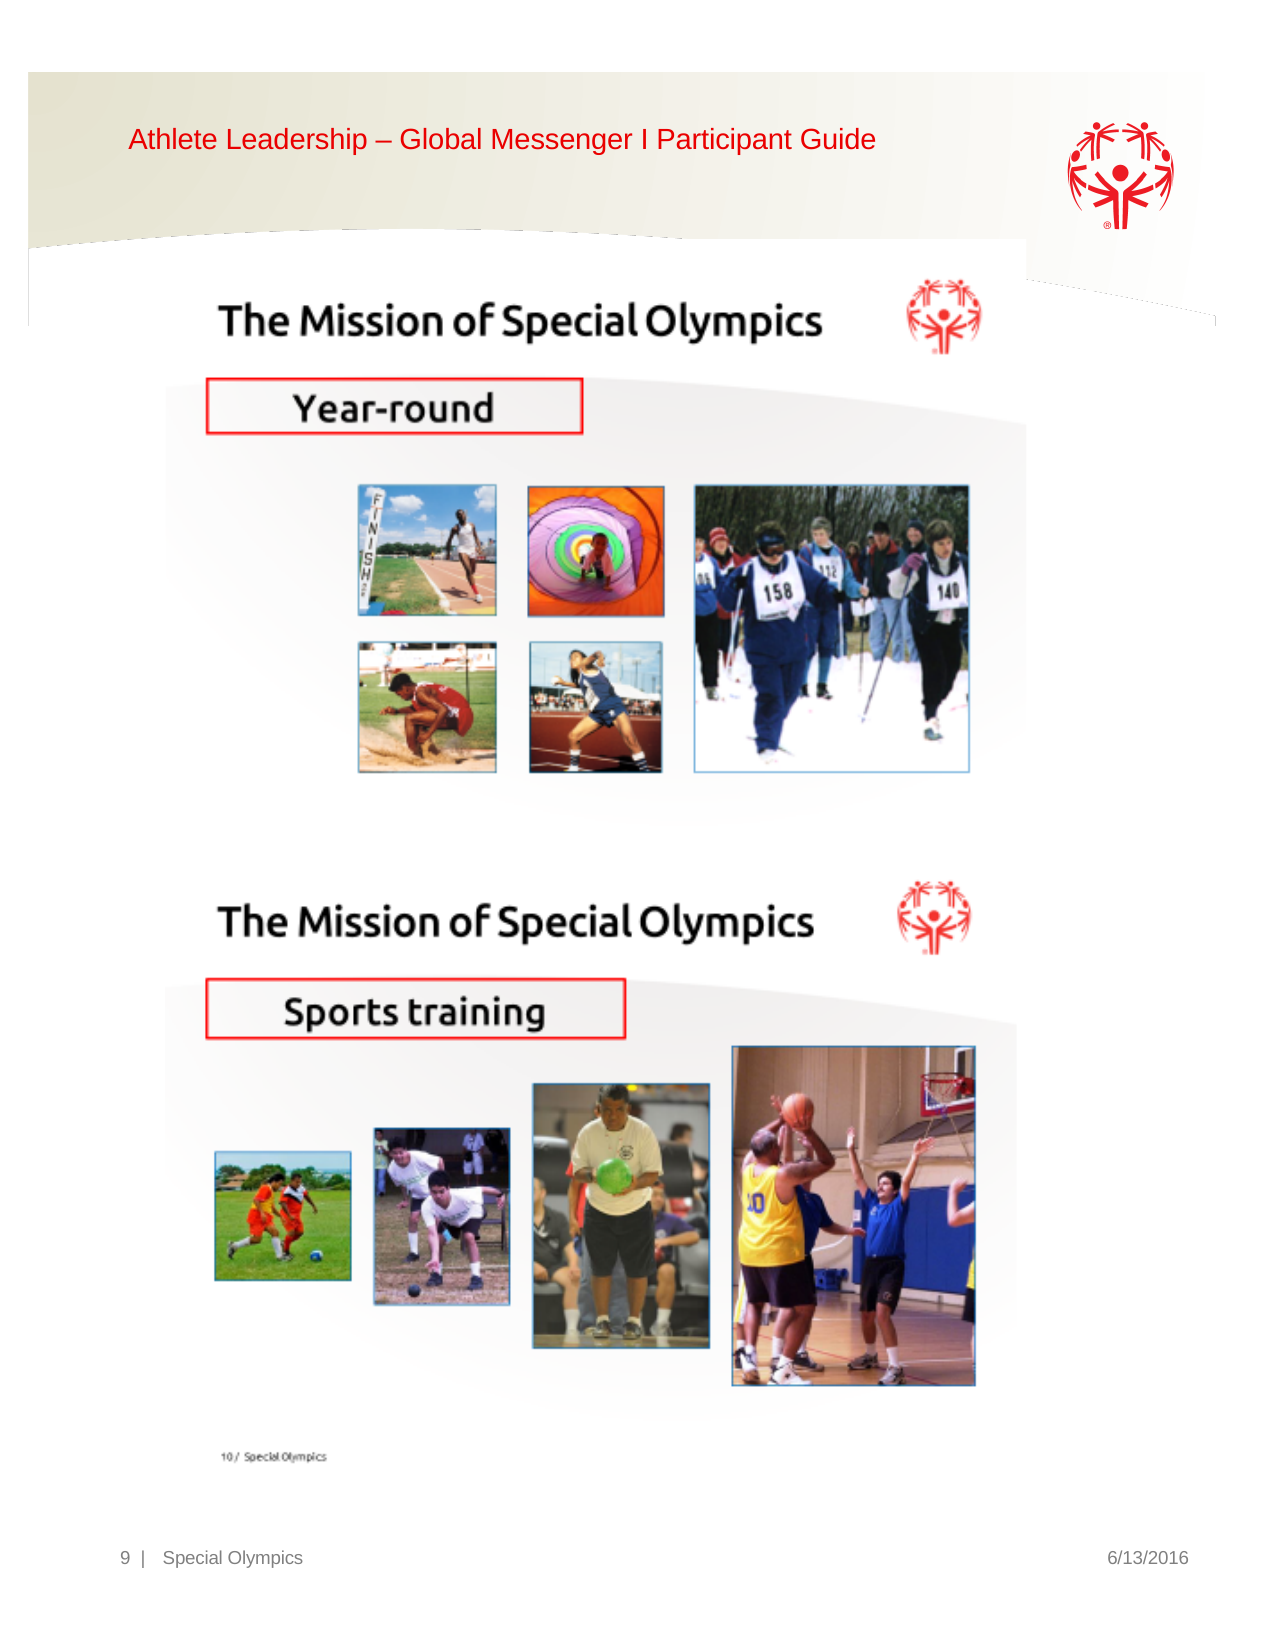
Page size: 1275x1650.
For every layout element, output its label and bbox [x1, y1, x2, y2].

picture [0, 33, 1262, 1478]
